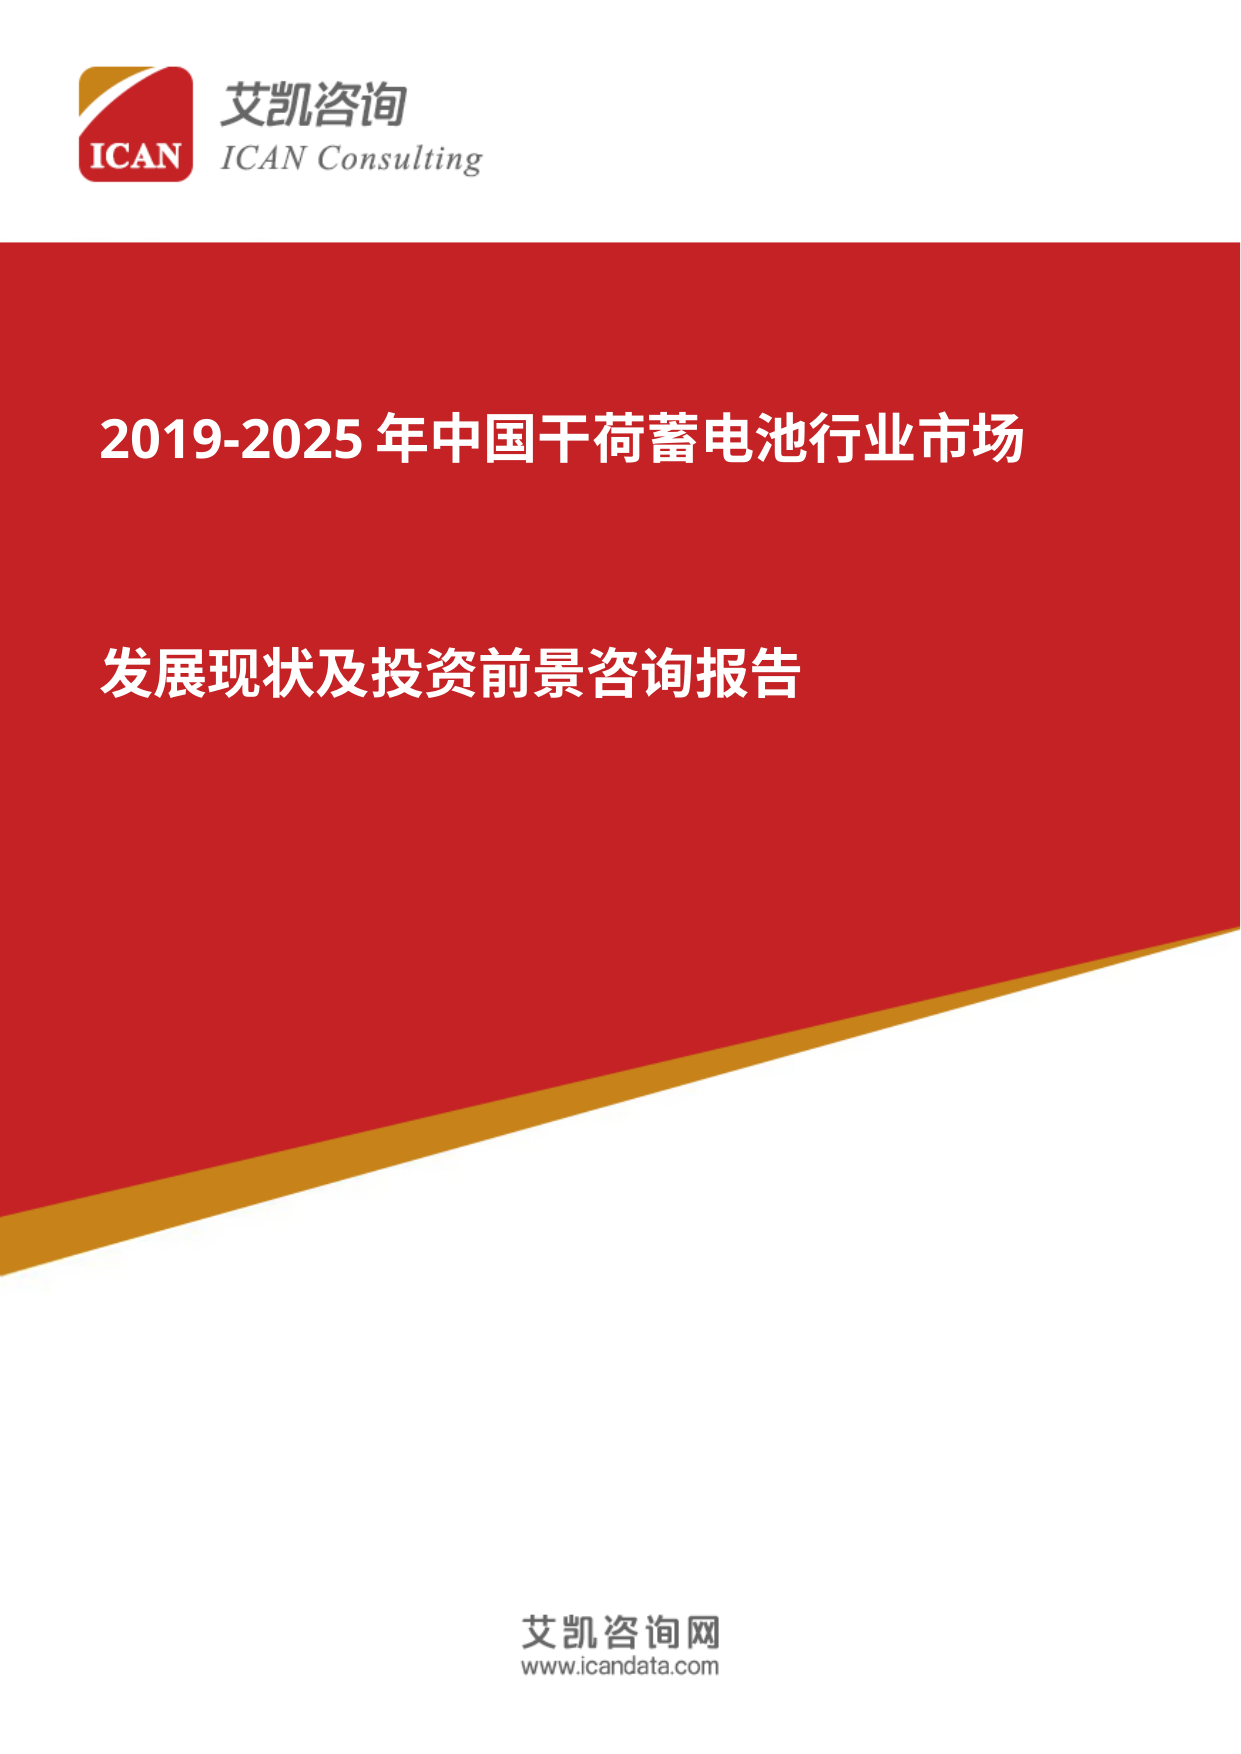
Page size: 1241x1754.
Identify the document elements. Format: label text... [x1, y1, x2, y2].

subtitle 2019-2025年中国干荷蓄电池行业市场发展现状及投资前景咨询报告 [99, 386, 1053, 718]
picture [0, 5, 1241, 1754]
